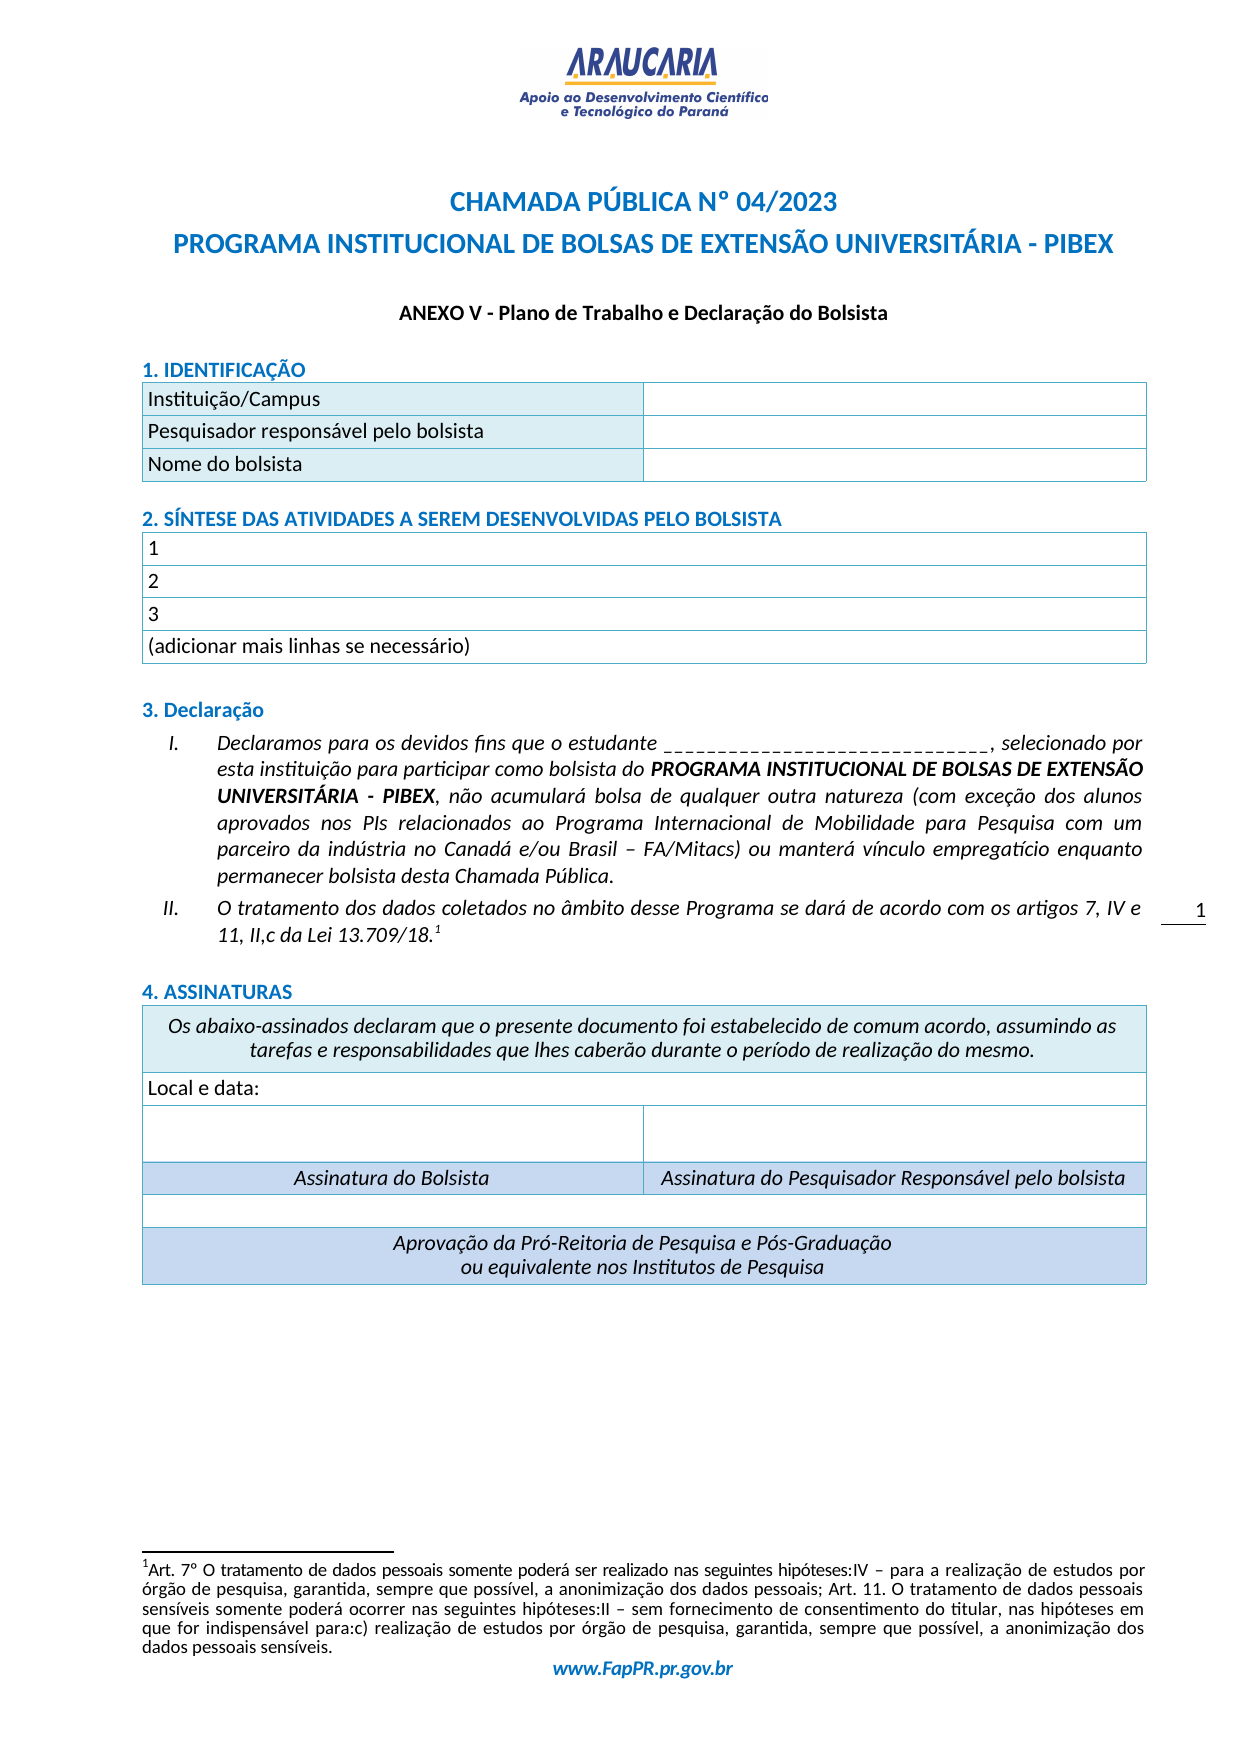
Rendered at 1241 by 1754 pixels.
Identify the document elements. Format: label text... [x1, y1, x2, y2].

table_header Instituição/Campus [143, 383, 643, 415]
list Declaramos para os devidos fins que o estudante ______________________________, selecionado por esta instituição para participar como bolsista do PROGRAMA INSTITUCIONAL DE BOLSAS DE EXTENSÃO UNIVERSITÁRIA - PIBEX, não acumulará bolsa de qualquer outra natureza (com exceção dos alunos aprovados nos PIs relacionados ao Programa Internacional de Mobilidade para Pesquisa com um parceiro da indústria no Canadá e/ou Brasil – FA/Mitacs) ou manterá vínculo empregatício enquanto permanecer bolsista desta Chamada Pública. [179, 729, 1146, 889]
table_header 1 [143, 533, 1146, 564]
table_cell [644, 449, 1146, 481]
table_cell 3 [143, 598, 1146, 630]
text CHAMADA PÚBLICA Nº 04/2023 [142, 183, 1146, 219]
table_cell Aprovação da Pró-Reitoria de Pesquisa e Pós-Graduação ou equivalente nos Institutos de Pesquisa [143, 1228, 1146, 1284]
table_cell Pesquisador responsável pelo bolsista [143, 416, 643, 448]
text 4. ASSINATURAS [142, 981, 1146, 1004]
table_cell [143, 1106, 643, 1161]
text PROGRAMA INSTITUCIONAL DE BOLSAS DE EXTENSÃO UNIVERSITÁRIA - PIBEX [142, 225, 1146, 260]
table_cell Local e data: [143, 1073, 1146, 1104]
table_cell [143, 1195, 1146, 1227]
table_cell Nome do bolsista [143, 449, 643, 481]
text ANEXO V - Plano de Trabalho e Declaração do Bolsista [142, 299, 1146, 326]
picture [519, 47, 768, 119]
table_cell Assinatura do Bolsista [143, 1163, 643, 1194]
table_cell Assinatura do Pesquisador Responsável pelo bolsista [644, 1163, 1146, 1194]
text 3. Declaração [142, 696, 1146, 723]
text 2. SÍNTESE DAS ATIVIDADES A SEREM DESENVOLVIDAS PELO BOLSISTA [142, 508, 1146, 532]
table_cell [644, 1106, 1146, 1161]
table_cell [644, 416, 1146, 448]
list O tratamento dos dados coletados no âmbito desse Programa se dará de acordo com os artigos 7, IV e 11, II,c da Lei 13.709/18. [179, 894, 1146, 948]
table_cell 2 [143, 566, 1146, 597]
table_header [644, 383, 1146, 415]
table_cell (adicionar mais linhas se necessário) [143, 631, 1146, 663]
table_header Os abaixo-assinados declaram que o presente documento foi estabelecido de comum acordo, assumindo as tarefas e responsabilidades que lhes caberão durante o período de realização do mesmo. [143, 1006, 1146, 1072]
text 1. IDENTIFICAÇÃO [142, 358, 1146, 382]
